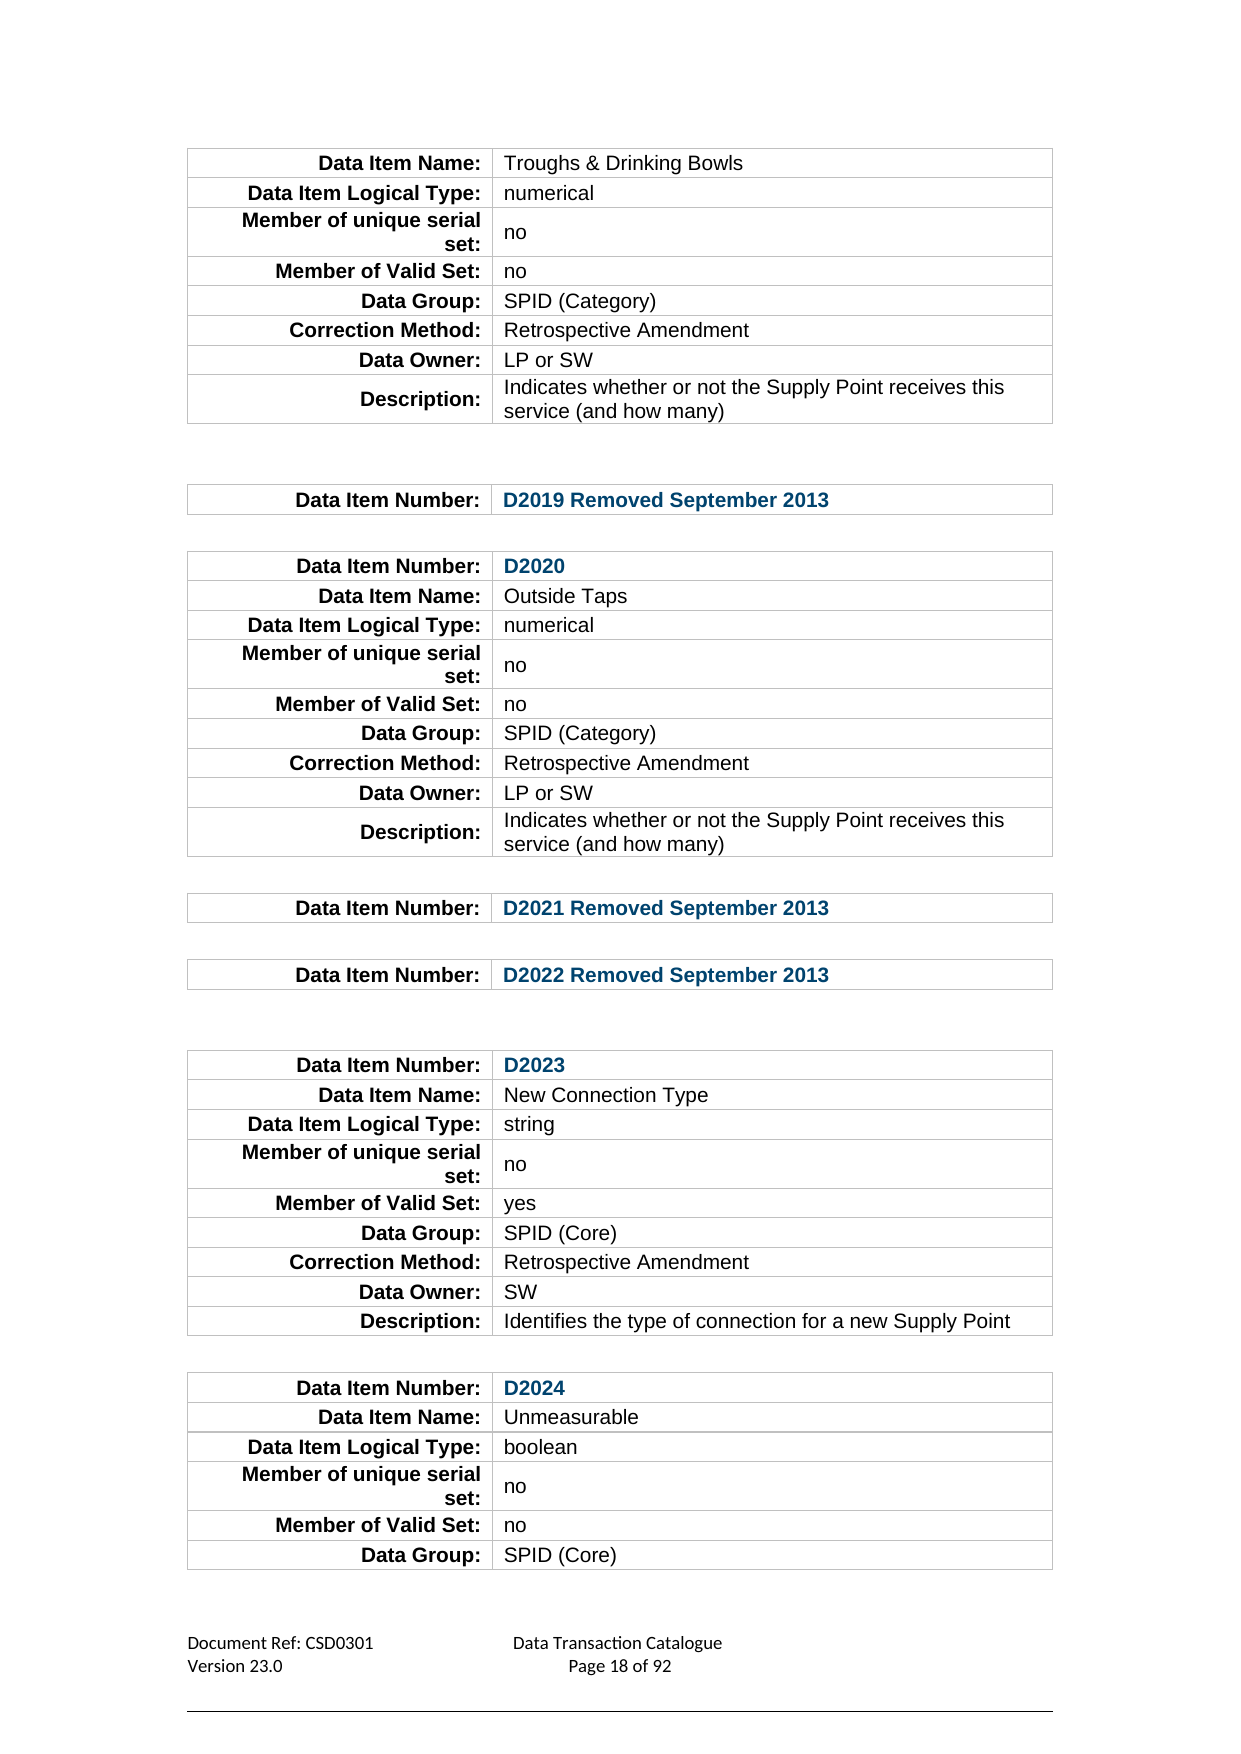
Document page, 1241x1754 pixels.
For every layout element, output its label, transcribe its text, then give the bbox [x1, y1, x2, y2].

table_cell Data Item Logical Type: [188, 611, 492, 639]
table_cell numerical [493, 178, 1052, 207]
table_cell Outside Taps [493, 581, 1052, 610]
table_header D2022 Removed September 2013 [492, 960, 1052, 989]
table_cell boolean [493, 1433, 1052, 1461]
table_header D2023 [493, 1051, 1052, 1079]
table_cell no [493, 257, 1052, 285]
table_cell Troughs & Drinking Bowls [493, 149, 1052, 177]
table_cell Data Item Logical Type: [188, 1110, 492, 1138]
table_cell Data Item Name: [188, 581, 492, 610]
table_cell Member of Valid Set: [188, 257, 492, 285]
table_cell Member of Valid Set: [188, 689, 492, 718]
table_cell no [493, 1511, 1052, 1539]
table_header D2020 [493, 552, 1052, 580]
table_header Data Item Number: [188, 552, 492, 580]
table_header Data Item Number: [188, 1051, 492, 1079]
table_cell LP or SW [493, 346, 1052, 374]
table_header D2024 [493, 1373, 1052, 1402]
table_header D2021 Removed September 2013 [492, 894, 1052, 922]
table_cell Description: [188, 1307, 492, 1335]
table_cell no [493, 1462, 1052, 1510]
table_cell Indicates whether or not the Supply Point receives this service (and how many) [493, 375, 1052, 423]
table_header Data Item Number: [188, 485, 491, 514]
table_cell numerical [493, 611, 1052, 639]
table_cell Member of unique serial set: [188, 640, 492, 688]
table_cell Data Group: [188, 719, 492, 747]
table_cell Data Owner: [188, 346, 492, 374]
table_cell Retrospective Amendment [493, 316, 1052, 344]
table_cell Identifies the type of connection for a new Supply Point [493, 1307, 1052, 1335]
table_cell Indicates whether or not the Supply Point receives this service (and how many) [493, 808, 1052, 856]
table_cell no [493, 1140, 1052, 1187]
table_cell LP or SW [493, 778, 1052, 807]
table_cell Member of unique serial set: [188, 1462, 492, 1510]
table_cell Data Item Logical Type: [188, 178, 492, 207]
table_cell Data Group: [188, 1218, 492, 1247]
table_cell Data Item Logical Type: [188, 1433, 492, 1461]
table_header Data Item Number: [188, 1373, 492, 1402]
table_cell Retrospective Amendment [493, 1248, 1052, 1276]
table_cell Data Item Name: [188, 1080, 492, 1109]
table_cell SW [493, 1277, 1052, 1306]
table_cell New Connection Type [493, 1080, 1052, 1109]
table_cell Data Item Name: [188, 149, 492, 177]
table_cell Correction Method: [188, 316, 492, 344]
table_cell Member of Valid Set: [188, 1511, 492, 1539]
table_cell SPID (Category) [493, 286, 1052, 315]
table_cell Retrospective Amendment [493, 749, 1052, 777]
table_cell SPID (Category) [493, 719, 1052, 747]
table_header D2019 Removed September 2013 [492, 485, 1052, 514]
table_cell yes [493, 1189, 1052, 1217]
table_cell Description: [188, 375, 492, 423]
table_header Data Item Number: [188, 960, 491, 989]
table_cell SPID (Core) [493, 1541, 1052, 1569]
table_cell no [493, 689, 1052, 718]
table_cell Unmeasurable [493, 1403, 1052, 1431]
table_cell no [493, 640, 1052, 688]
table_cell Description: [188, 808, 492, 856]
table_cell Member of unique serial set: [188, 1140, 492, 1187]
table_cell Data Item Name: [188, 1403, 492, 1431]
table_cell Correction Method: [188, 749, 492, 777]
table_cell Member of Valid Set: [188, 1189, 492, 1217]
table_cell Data Group: [188, 1541, 492, 1569]
table_cell no [493, 208, 1052, 256]
table_cell Data Owner: [188, 778, 492, 807]
table_cell Data Group: [188, 286, 492, 315]
table_cell string [493, 1110, 1052, 1138]
table_cell Data Owner: [188, 1277, 492, 1306]
table_cell SPID (Core) [493, 1218, 1052, 1247]
table_cell Correction Method: [188, 1248, 492, 1276]
table_cell Member of unique serial set: [188, 208, 492, 256]
table_header Data Item Number: [188, 894, 491, 922]
